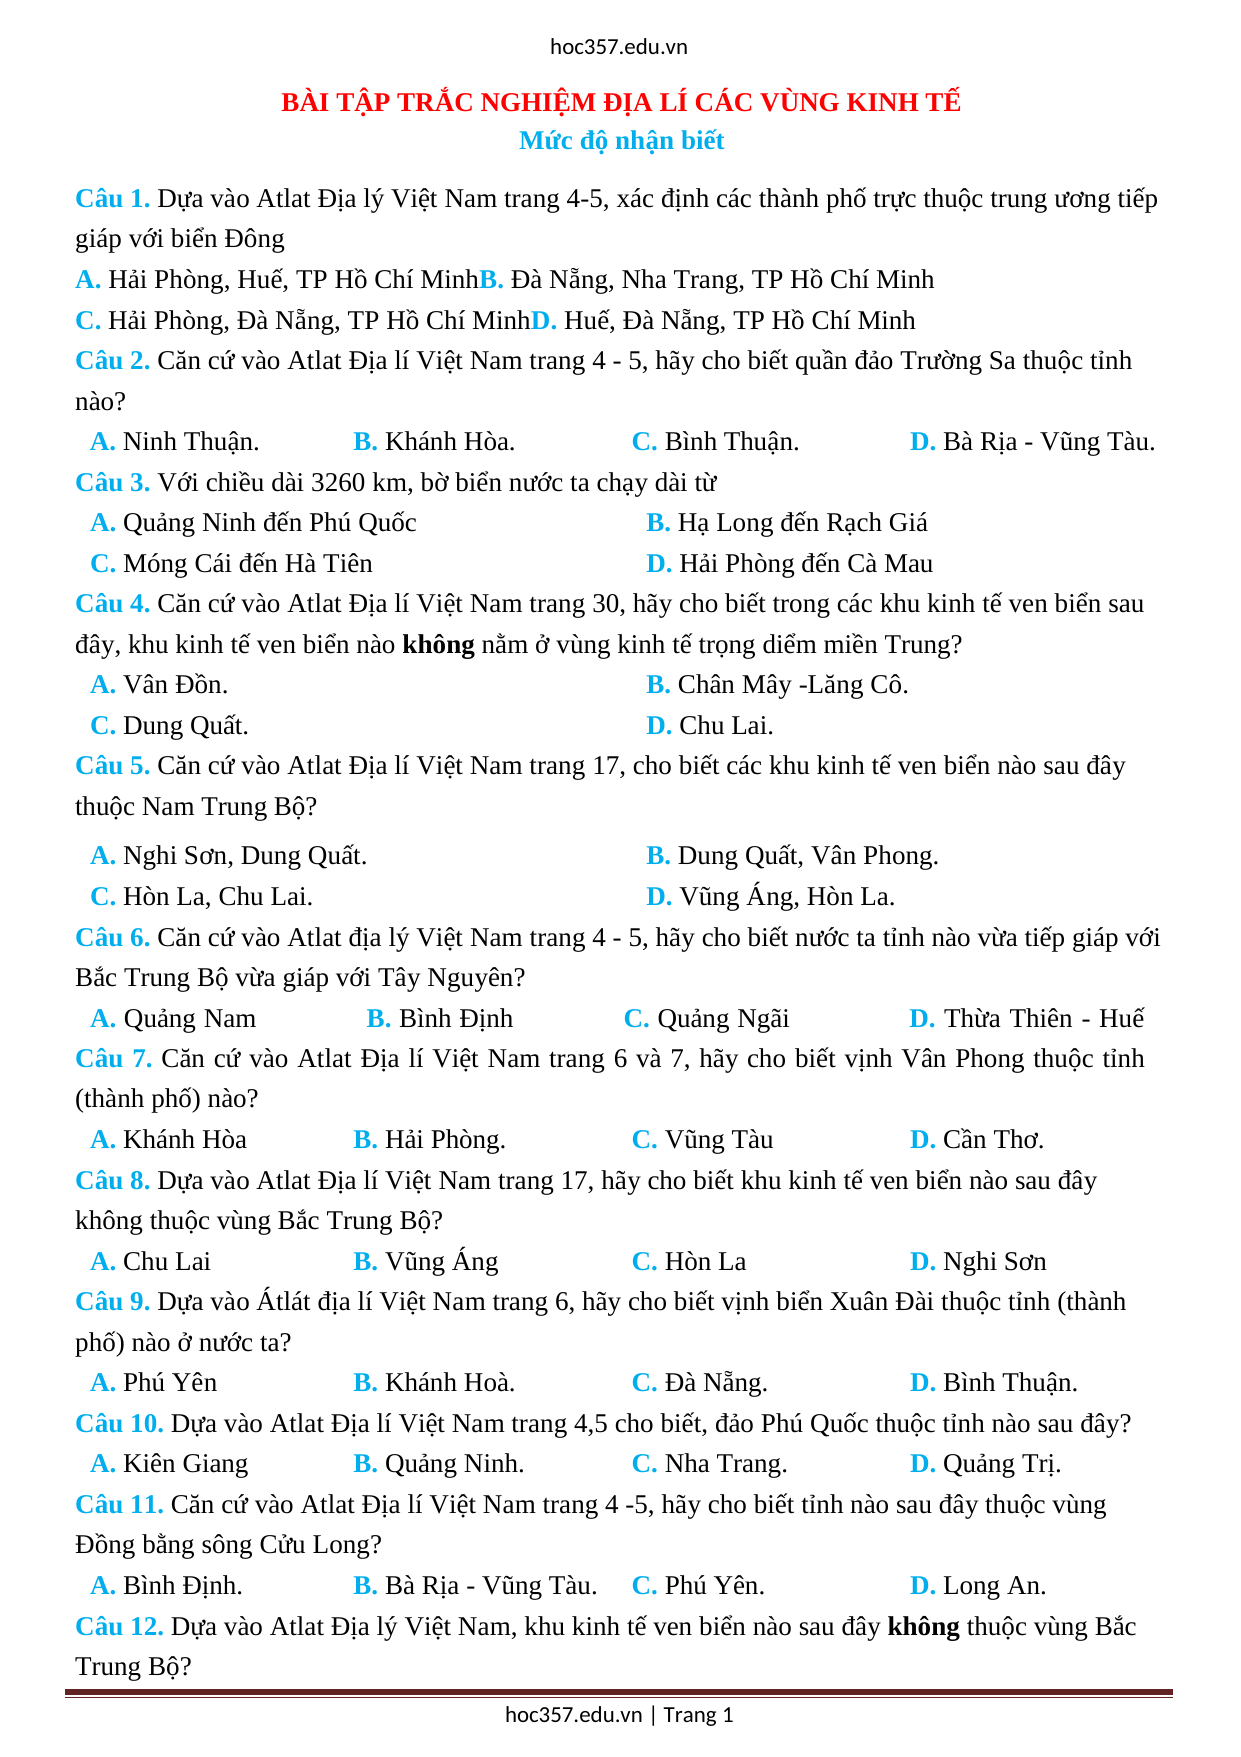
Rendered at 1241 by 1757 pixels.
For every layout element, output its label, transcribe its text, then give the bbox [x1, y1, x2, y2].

text BÀI TẬP TRẮC NGHIỆM ĐỊA LÍ CÁC VÙNG KINH TẾ [70, 86, 1173, 117]
text Câu 6. Căn cứ vào Atlat địa lý Việt Nam trang 4 - 5, hãy cho biết nước ta tỉnh nào vừa tiếp giáp với Bắc Trung Bộ vừa giáp với Tây Nguyên? [75, 921, 1162, 992]
text A. Bình Định. B. Bà Rịa - Vũng Tàu. C. Phú Yên. D. Long An. [90, 1569, 1173, 1600]
text Câu 1. Dựa vào Atlat Địa lý Việt Nam trang 4-5, xác định các thành phố trực thuộc trung ương tiếp giáp với biển Đông [75, 182, 1173, 254]
text C. Hòn La, Chu Lai. D. Vũng Áng, Hòn La. [90, 880, 1173, 911]
text Câu 8. Dựa vào Atlat Địa lí Việt Nam trang 17, hãy cho biết khu kinh tế ven biển nào sau đây không thuộc vùng Bắc Trung Bộ? [75, 1164, 1099, 1235]
text Câu 12. Dựa vào Atlat Địa lý Việt Nam, khu kinh tế ven biển nào sau đây không thuộc vùng Bắc Trung Bộ? [75, 1610, 1173, 1681]
text A. Hải Phòng, Huế, TP Hồ Chí MinhB. Đà Nẵng, Nha Trang, TP Hồ Chí Minh [75, 263, 1173, 294]
text A. Vân Đồn. B. Chân Mây -Lăng Cô. [90, 668, 1173, 699]
text A. Chu Lai B. Vũng Áng C. Hòn La D. Nghi Sơn [90, 1245, 1173, 1276]
text Câu 10. Dựa vào Atlat Địa lí Việt Nam trang 4,5 cho biết, đảo Phú Quốc thuộc tỉnh nào sau đây? [75, 1407, 1173, 1438]
text C. Dung Quất. D. Chu Lai. [90, 709, 1173, 740]
text Câu 4. Căn cứ vào Atlat Địa lí Việt Nam trang 30, hãy cho biết trong các khu kinh tế ven biển sau đây, khu kinh tế ven biển nào không nằm ở vùng kinh tế trọng diểm miền Trung? [75, 587, 1144, 659]
text A. Quảng Nam B. Bình Định C. Quảng Ngãi D. Thừa Thiên - Huế Câu 7. Căn cứ vào Atlat Địa lí Việt Nam trang 6 và 7, hãy cho biết vịnh Vân Phong thuộc tỉnh (thành phố) nào? [75, 1002, 1145, 1114]
text A. Khánh Hòa B. Hải Phòng. C. Vũng Tàu D. Cần Thơ. [90, 1123, 1173, 1154]
text A. Quảng Ninh đến Phú Quốc B. Hạ Long đến Rạch Giá [90, 506, 1173, 537]
text Câu 2. Căn cứ vào Atlat Địa lí Việt Nam trang 4 - 5, hãy cho biết quần đảo Trường Sa thuộc tỉnh nào? [75, 344, 1173, 416]
text A. Nghi Sơn, Dung Quất. B. Dung Quất, Vân Phong. [90, 840, 1173, 871]
text C. Móng Cái đến Hà Tiên D. Hải Phòng đến Cà Mau [90, 547, 1173, 578]
text Mức độ nhận biết [70, 124, 1173, 155]
text A. Phú Yên B. Khánh Hoà. C. Đà Nẵng. D. Bình Thuận. [90, 1366, 1173, 1398]
text Câu 3. Với chiều dài 3260 km, bờ biển nước ta chạy dài từ [75, 466, 1173, 497]
list Hải Phòng, Đà Nẵng, TP Hồ Chí MinhD. Huế, Đà Nẵng, TP Hồ Chí Minh [75, 304, 1173, 335]
list Ninh Thuận. B. Khánh Hòa. C. Bình Thuận. D. Bà Rịa - Vũng Tàu. [89, 425, 1173, 456]
text Câu 5. Căn cứ vào Atlat Địa lí Việt Nam trang 17, cho biết các khu kinh tế ven biển nào sau đây thuộc Nam Trung Bộ? [75, 749, 1127, 821]
text A. Kiên Giang B. Quảng Ninh. C. Nha Trang. D. Quảng Trị. Câu 11. Căn cứ vào Atlat Địa lí Việt Nam trang 4 -5, hãy cho biết tỉnh nào sau đây thuộc vùng Đồng bằng sông Cửu Long? [75, 1447, 1108, 1559]
text Câu 9. Dựa vào Átlát địa lí Việt Nam trang 6, hãy cho biết vịnh biển Xuân Đài thuộc tỉnh (thành phố) nào ở nước ta? [75, 1285, 1128, 1357]
